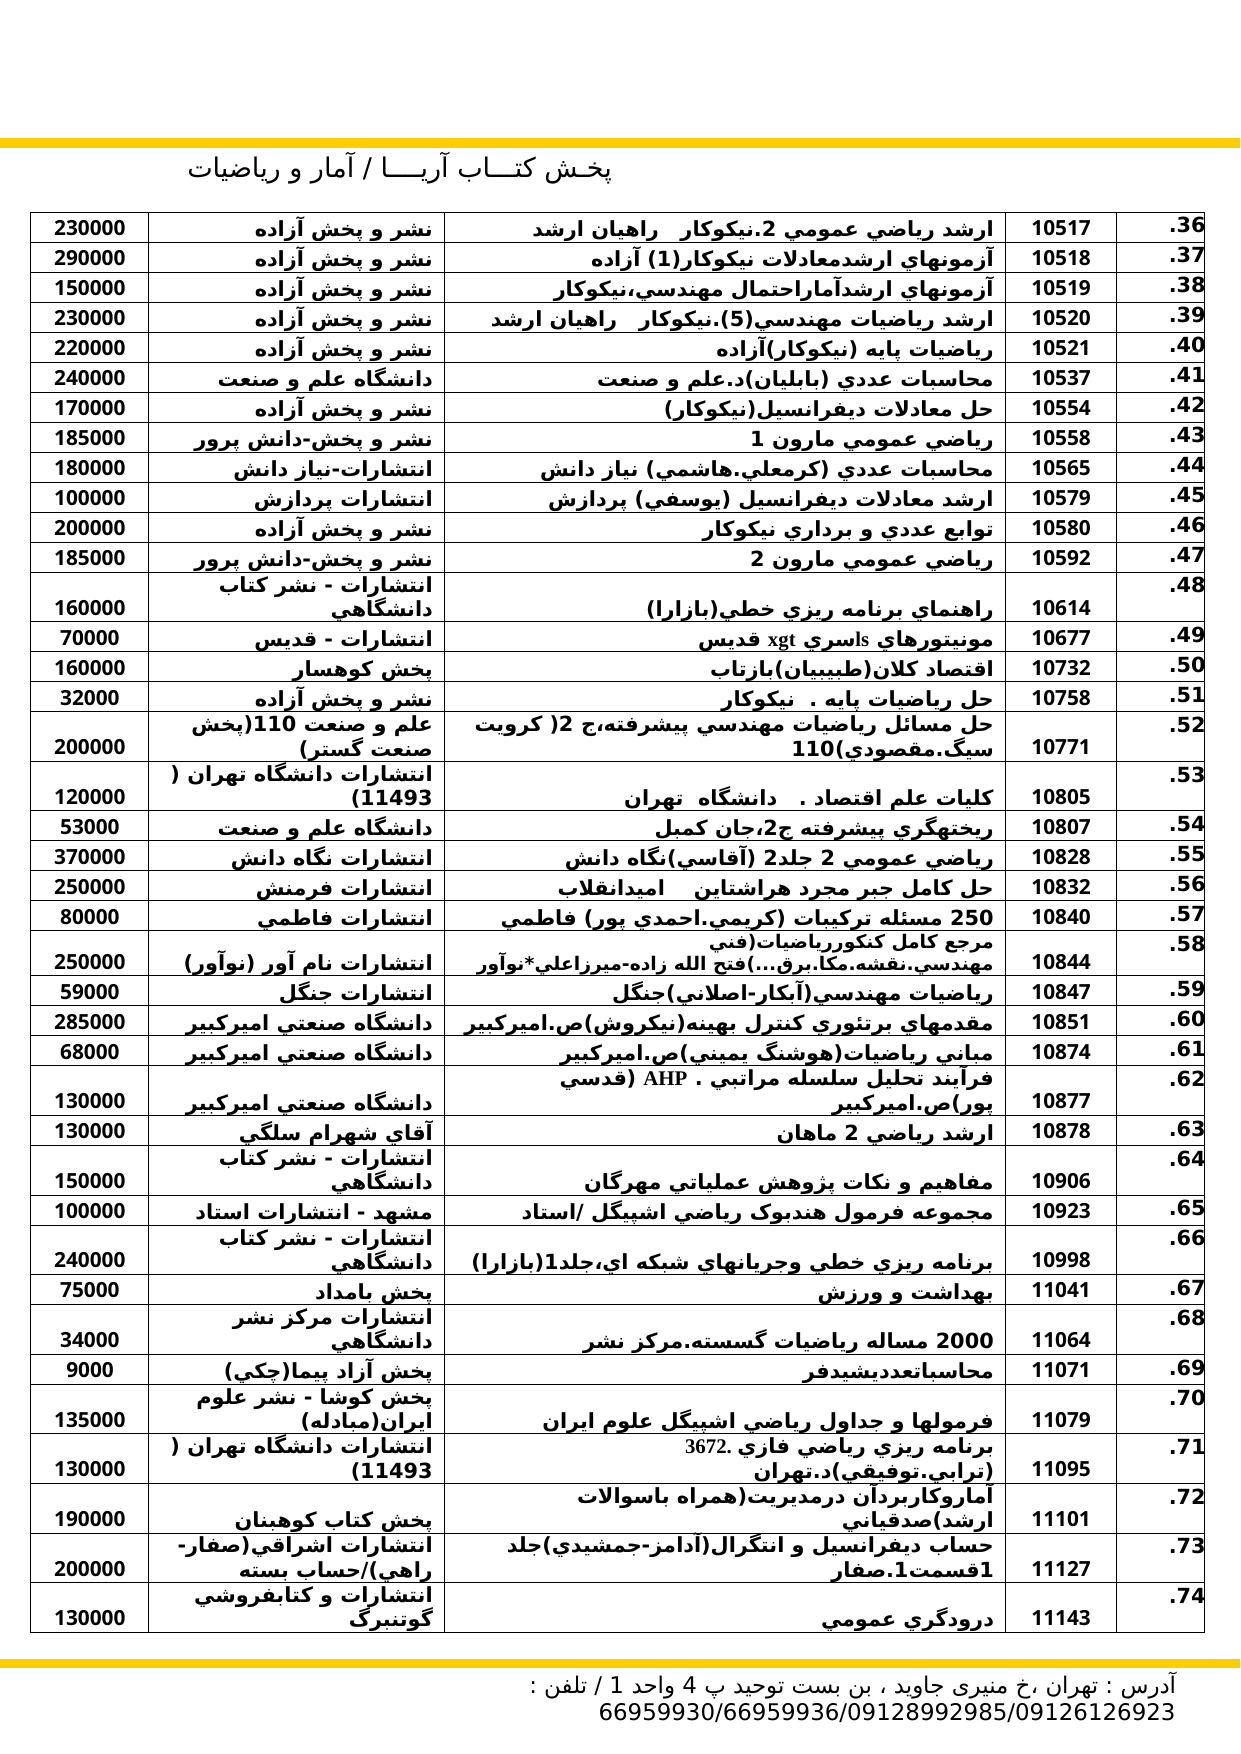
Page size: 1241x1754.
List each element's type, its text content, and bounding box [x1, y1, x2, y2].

table_cell 10847 [1006, 976, 1116, 1005]
table_cell [1117, 573, 1204, 621]
table_cell انتشارات - نشر کتاب‏ دانشگاهي‏ [149, 1146, 444, 1194]
table_cell [1117, 682, 1204, 711]
table_cell پخش‏ آزاد پيما(چکي) [149, 1355, 444, 1384]
table_cell 10592 [1006, 543, 1116, 572]
table_cell مقدمه‏اي ‏برتئوري ‏کنترل ‏بهينه‏(نيکروش)ص.اميرکبير [445, 1006, 1005, 1035]
table_cell پخش‏ کوهسار [149, 652, 444, 681]
table_cell محاسبات‏عددي‏شيدفر [445, 1355, 1005, 1384]
table_cell رياضي عمومي 2 جلد2 (آقاسي)نگاه دانش [445, 841, 1005, 870]
table_cell 10614 [1006, 573, 1116, 621]
table_cell 75000 [31, 1275, 148, 1304]
table_cell 10877 [1006, 1066, 1116, 1115]
table_cell 185000 [31, 543, 148, 572]
table_cell 10998 [1006, 1226, 1116, 1274]
table_cell 160000 [31, 573, 148, 621]
table_cell [1117, 1355, 1204, 1384]
table_cell نشر و پخش-دانش‏ پرور [149, 423, 444, 452]
table_cell [1117, 1385, 1204, 1433]
table_cell 10923 [1006, 1196, 1116, 1224]
table_cell 11127 [1006, 1534, 1116, 1582]
table_cell 200000 [31, 513, 148, 542]
table_cell توابع ‏عددي ‏و برداري‏ نيکوکار [445, 513, 1005, 542]
table_cell 10906 [1006, 1146, 1116, 1194]
table_cell 130000 [31, 1434, 148, 1483]
table_cell 10565 [1006, 453, 1116, 482]
table_cell 250000 [31, 931, 148, 975]
table_cell پخش بامداد [149, 1275, 444, 1304]
table_cell 130000 [31, 1066, 148, 1115]
table_cell حل ‏معادلات ‏ديفرانسيل‏(نيکوکار) [445, 393, 1005, 422]
table_cell 250 مسئله ترکيبات (کريمي.احمدي پور) فاطمي [445, 901, 1005, 930]
table_cell [1117, 513, 1204, 542]
table_cell انتشارات نام آور (نوآور) [149, 931, 444, 975]
table_cell 10732 [1006, 652, 1116, 681]
table_cell 230000 [31, 303, 148, 332]
table_cell مجموعه فرمول هندبوک رياضي ‏اشپيگل‏ /استاد [445, 1196, 1005, 1224]
table_cell [1117, 273, 1204, 302]
table_cell رياضي ‏عمومي‏ مارون‏ 1 [445, 423, 1005, 452]
table_cell 10828 [1006, 841, 1116, 870]
table_cell رياضيات مهندسي(آبکار-اصلاني)جنگل [445, 976, 1005, 1005]
table_cell دانشگاه‏ صنعتي ‏اميرکبير [149, 1006, 444, 1035]
table_cell نشر و پخش ‏آزاده‏ [149, 513, 444, 542]
table_cell انتشارات - قديس [149, 622, 444, 651]
table_cell 10518 [1006, 243, 1116, 272]
table_cell 370000 [31, 841, 148, 870]
table_cell 10521 [1006, 333, 1116, 362]
table_cell حساب ديفرانسيل و انتگرال(آدامز-جمشيدي)جلد1قسمت1.صفار [445, 1534, 1005, 1582]
table_cell نشر و پخش ‏آزاده‏ [149, 243, 444, 272]
table_cell 10878 [1006, 1116, 1116, 1145]
table_cell 290000 [31, 243, 148, 272]
table_cell 59000 [31, 976, 148, 1005]
table_cell نشر و پخش-دانش‏ پرور [149, 543, 444, 572]
table_cell انتشارات اشراقي(صفار-راهي)/حساب بسته [149, 1534, 444, 1582]
table_cell [1117, 1226, 1204, 1274]
table_cell ريخته‏گري ‏پيشرفته ‏ج‏2،جان کمبل [445, 811, 1005, 840]
table_cell 230000 [31, 213, 148, 242]
table_cell مونيتورهاي lsسري xgt قديس [445, 622, 1005, 651]
table_cell 160000 [31, 652, 148, 681]
table_cell [1117, 363, 1204, 392]
table_cell مباني ‏رياضيات‏(هوشنگ‏ يميني‏)ص.اميرکبير [445, 1036, 1005, 1065]
table_cell رياضيات‏ پايه‏ (نيکوکار)آزاده [445, 333, 1005, 362]
table_cell 3672. برنامه ريزي رياضي فازي (ترابي.توفيقي)د.تهران [445, 1434, 1005, 1483]
table_cell 185000 [31, 423, 148, 452]
table_cell 11101 [1006, 1484, 1116, 1532]
table_cell انتشارات فرمنش [149, 871, 444, 900]
table_cell [1117, 622, 1204, 651]
table_cell [1117, 1484, 1204, 1532]
table_cell [1117, 652, 1204, 681]
table_cell ارشد معادلات ديفرانسيل (يوسفي) پردازش [445, 483, 1005, 512]
table_cell [1117, 333, 1204, 362]
table_cell دانشگاه‏ علم ‏و صنعت‏ [149, 811, 444, 840]
table_cell [1117, 1434, 1204, 1483]
table_cell 10558 [1006, 423, 1116, 452]
table_cell 10851 [1006, 1006, 1116, 1035]
table_cell انتشارات‏ جنگل‏ [149, 976, 444, 1005]
table_cell 10537 [1006, 363, 1116, 392]
table_cell [1117, 483, 1204, 512]
table_cell [1117, 1146, 1204, 1194]
table_cell 220000 [31, 333, 148, 362]
table_cell درودگري‏ عمومي [445, 1583, 1005, 1632]
table_cell مشهد - انتشارات ‏استاد [149, 1196, 444, 1224]
table_cell آزمونهاي ‏ارشدآماراحتمال‏ مهندسي،نيکوکار [445, 273, 1005, 302]
table_cell 10519 [1006, 273, 1116, 302]
table_cell 150000 [31, 273, 148, 302]
table_cell [1117, 871, 1204, 900]
table_cell 135000 [31, 1385, 148, 1433]
table_cell 10832 [1006, 871, 1116, 900]
table_cell [1117, 243, 1204, 272]
table_cell انتشارات و کتابفروشي ‏گوتنبرگ‏ [149, 1583, 444, 1632]
table_cell بهداشت و ورزش [445, 1275, 1005, 1304]
table_cell 10520 [1006, 303, 1116, 332]
table_cell راهنماي‏ برنامه ‏ريزي‏ خطي‏(بازارا) [445, 573, 1005, 621]
table_cell حل‏ مسائل رياضيات ‏مهندسي پيشرفته،ج 2‏( کرويت ‏سيگ‏.مقصودي)110 [445, 712, 1005, 761]
table_cell برنامه ‏ريزي‏ خطي وجريانهاي شبکه اي،جلد1‏(بازارا) [445, 1226, 1005, 1274]
table_cell انتشارات مرکز نشر دانشگاهي [149, 1305, 444, 1354]
table_cell ارشد رياضيات‏ مهندسي‏(5).نيکوکار راهيان ارشد [445, 303, 1005, 332]
table_cell 130000 [31, 1116, 148, 1145]
table_cell 9000 [31, 1355, 148, 1384]
table_cell انتشارات-نياز دانش [149, 453, 444, 482]
table_cell [1117, 712, 1204, 761]
table_cell انتشارات - نشر کتاب‏ دانشگاهي‏ [149, 573, 444, 621]
table_cell 170000 [31, 393, 148, 422]
table_cell 180000 [31, 453, 148, 482]
table_cell 10554 [1006, 393, 1116, 422]
table_cell 11079 [1006, 1385, 1116, 1433]
table_cell دانشگاه‏ صنعتي ‏اميرکبير [149, 1066, 444, 1115]
table_cell [1117, 841, 1204, 870]
table_cell نشر و پخش ‏آزاده‏ [149, 333, 444, 362]
table_cell 11041 [1006, 1275, 1116, 1304]
table_cell نشر و پخش ‏آزاده‏ [149, 393, 444, 422]
table_cell اقتصاد کلان‏(طبيبيان‏)بازتاب [445, 652, 1005, 681]
table_cell دانشگاه‏ علم ‏و صنعت‏ [149, 363, 444, 392]
table_cell انتشارات - نشر کتاب‏ دانشگاهي‏ [149, 1226, 444, 1274]
table_cell 250000 [31, 871, 148, 900]
table_cell مفاهيم‏ و نکات‏ پژوهش‏ عملياتي‏ مهرگان [445, 1146, 1005, 1194]
table_cell 10874 [1006, 1036, 1116, 1065]
table_cell محاسبات عددي (بابليان)د.علم و صنعت [445, 363, 1005, 392]
table_cell 11143 [1006, 1583, 1116, 1632]
table_cell 80000 [31, 901, 148, 930]
table_cell [1117, 762, 1204, 810]
table_cell 10579 [1006, 483, 1116, 512]
table_cell محاسبات عددي (کرمعلي.هاشمي) نياز دانش [445, 453, 1005, 482]
table_cell 10840 [1006, 901, 1116, 930]
table_cell [1117, 976, 1204, 1005]
table_cell [1117, 1066, 1204, 1115]
table_cell آزمونهاي ‏ارشدمعادلات‏ نيکوکار(1) آزاده [445, 243, 1005, 272]
table_cell 34000 [31, 1305, 148, 1354]
table_cell انتشارات نگاه دانش [149, 841, 444, 870]
table_cell [1117, 393, 1204, 422]
table_cell [1117, 901, 1204, 930]
table_cell 190000 [31, 1484, 148, 1532]
table_cell [1117, 1116, 1204, 1145]
table_cell آماروکاربردآن درمديريت(همراه باسوالات ارشد)صدقياني [445, 1484, 1005, 1532]
table_cell ارشد رياضي عمومي 2.نيکوکار راهيان ارشد [445, 213, 1005, 242]
table_cell 70000 [31, 622, 148, 651]
table_cell 100000 [31, 1196, 148, 1224]
table_cell 10771 [1006, 712, 1116, 761]
table_cell 53000 [31, 811, 148, 840]
table_cell 285000 [31, 1006, 148, 1035]
table_cell رياضي ‏عمومي‏ مارون‏ 2 [445, 543, 1005, 572]
table_cell [1117, 1583, 1204, 1632]
table_cell انتشارات ‏دانشگاه‏ تهران‏ (11493) [149, 1434, 444, 1483]
table_cell [1117, 1534, 1204, 1582]
table_cell کليات علم اقتصاد . دانشگاه تهران [445, 762, 1005, 810]
table_cell مرجع کامل کنکوررياضيات(فني مهندسي.نقشه.مکا.برق...)فتح الله زاده-ميرزاعلي*نوآور [445, 931, 1005, 975]
table_cell دانشگاه‏ صنعتي ‏اميرکبير [149, 1036, 444, 1065]
table_cell 10517 [1006, 213, 1116, 242]
table_cell انتشارات ‏دانشگاه‏ تهران‏ (11493) [149, 762, 444, 810]
table_cell [1117, 931, 1204, 975]
table_cell ارشد رياضي 2 ماهان [445, 1116, 1005, 1145]
table_cell 32000 [31, 682, 148, 711]
table_cell نشر و پخش ‏آزاده‏ [149, 273, 444, 302]
table_cell انتشارات فاطمي [149, 901, 444, 930]
table_cell 11071 [1006, 1355, 1116, 1384]
table_cell 68000 [31, 1036, 148, 1065]
table_cell [1117, 213, 1204, 242]
table_cell نشر و پخش ‏آزاده‏ [149, 213, 444, 242]
table_cell نشر و پخش ‏آزاده‏ [149, 682, 444, 711]
table_cell پخش کتاب کوهبنان [149, 1484, 444, 1532]
table_cell 10807 [1006, 811, 1116, 840]
table_cell [1117, 1196, 1204, 1224]
table_cell حل ‏رياضيات ‏پايه‏ . نيکوکار [445, 682, 1005, 711]
table_cell 240000 [31, 363, 148, 392]
table_cell پخش کوشا - نشر علوم ايران(مبادله) [149, 1385, 444, 1433]
table_cell فرمولها و جداول رياضي اشپيگل علوم ايران [445, 1385, 1005, 1433]
table_cell [1117, 303, 1204, 332]
table_cell نشر و پخش ‏آزاده‏ [149, 303, 444, 332]
table_cell [1117, 1006, 1204, 1035]
table_cell [1117, 543, 1204, 572]
table_cell 10758 [1006, 682, 1116, 711]
table_cell 2000 مساله‏ رياضيات ‏گسسته.‏مرکز نشر [445, 1305, 1005, 1354]
table_cell 150000 [31, 1146, 148, 1194]
table_cell انتشارات پردازش [149, 483, 444, 512]
table_cell 10844 [1006, 931, 1116, 975]
table_cell 11095 [1006, 1434, 1116, 1483]
table_cell آقاي شهرام سلگي [149, 1116, 444, 1145]
table_cell [1117, 1275, 1204, 1304]
table_cell 100000 [31, 483, 148, 512]
table_cell 200000 [31, 712, 148, 761]
table_cell 10580 [1006, 513, 1116, 542]
table_cell [1117, 423, 1204, 452]
table_cell 130000 [31, 1583, 148, 1632]
table_cell [1117, 811, 1204, 840]
table_cell 10805 [1006, 762, 1116, 810]
table_cell علم ‏و صنعت ‏110(پخش صنعت گستر) [149, 712, 444, 761]
table_cell فرآيند تحليل ‏سلسله ‏مراتبي‏ . AHP (قدسي پور)ص.اميرکبير [445, 1066, 1005, 1115]
table_cell 10677 [1006, 622, 1116, 651]
table_cell [1117, 453, 1204, 482]
table_cell 120000 [31, 762, 148, 810]
table_cell 200000 [31, 1534, 148, 1582]
table_cell 240000 [31, 1226, 148, 1274]
table_cell [1117, 1305, 1204, 1354]
table_cell 11064 [1006, 1305, 1116, 1354]
table_cell [1117, 1036, 1204, 1065]
table_cell حل کامل جبر مجرد هراشتاين اميدانقلاب [445, 871, 1005, 900]
